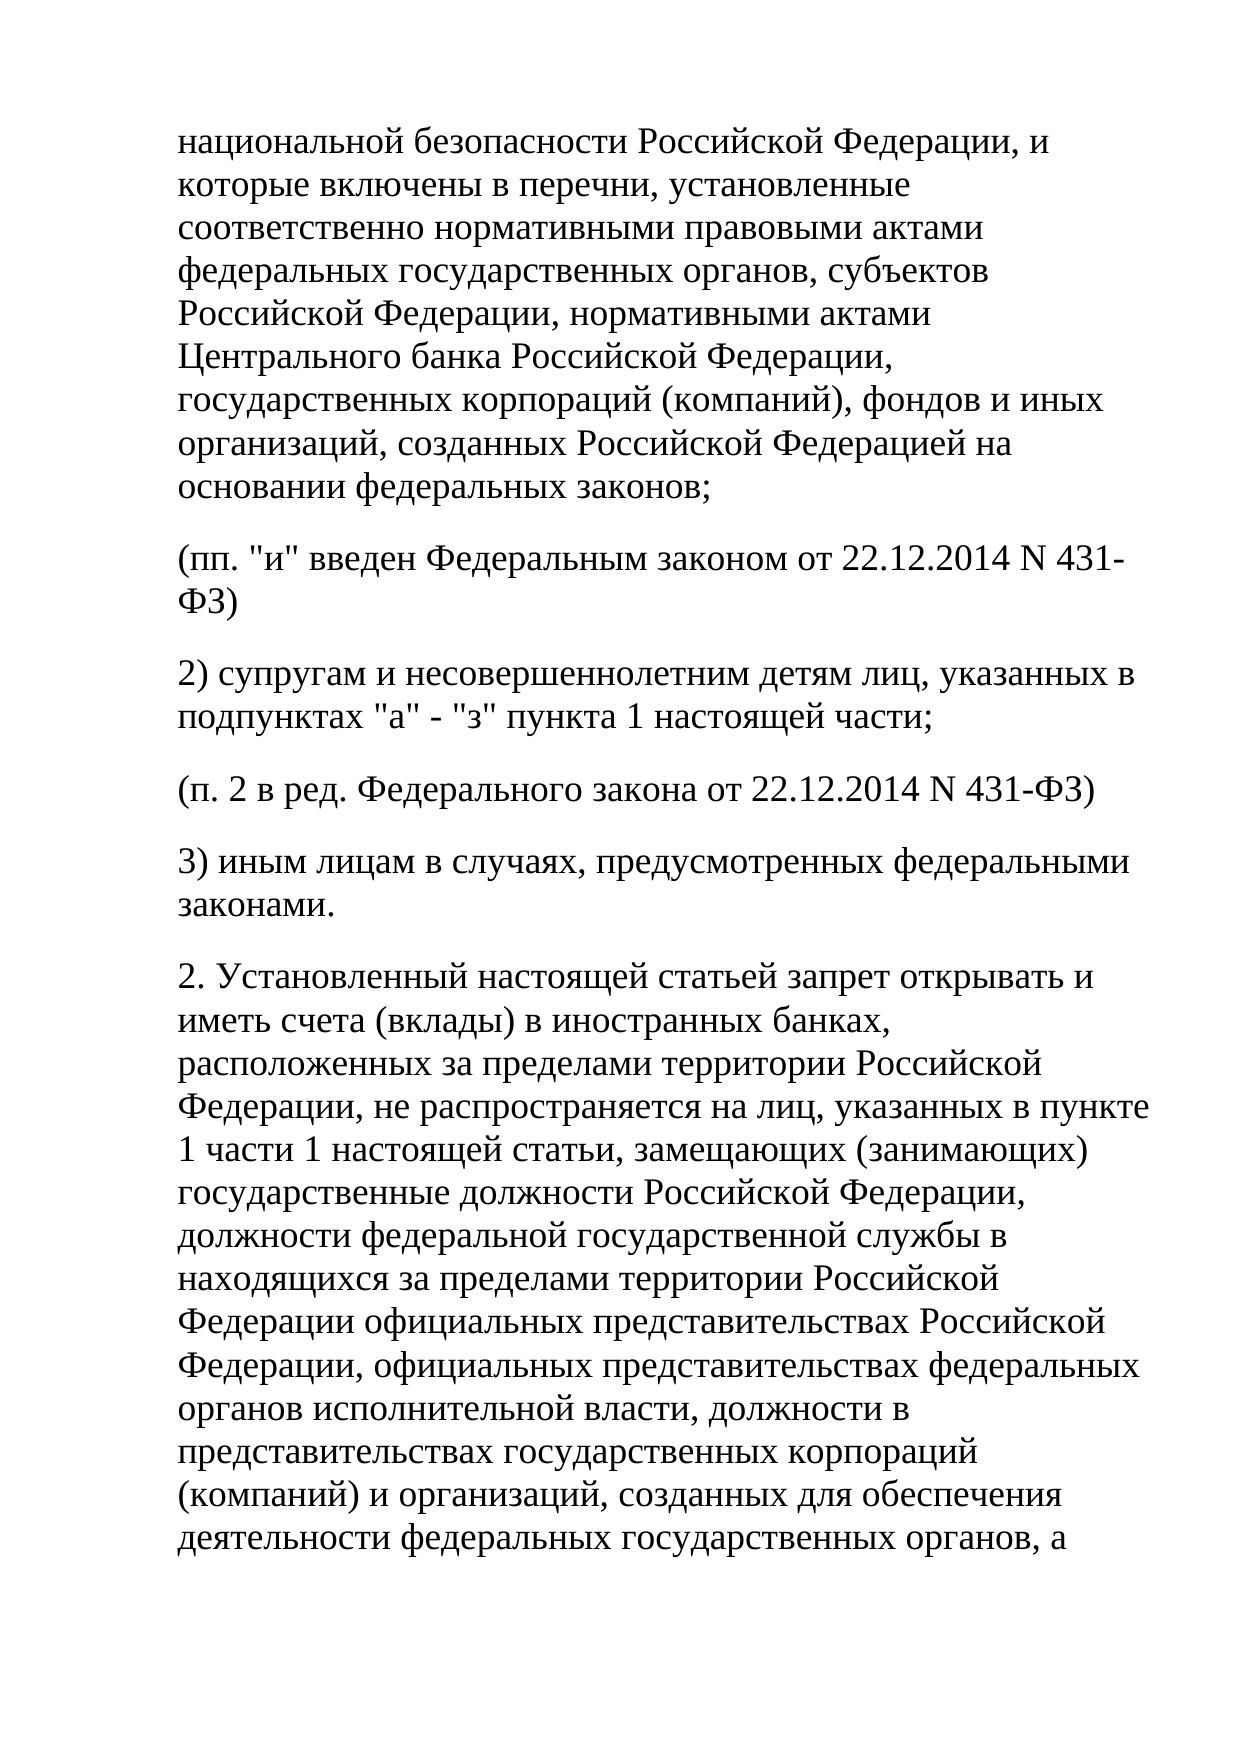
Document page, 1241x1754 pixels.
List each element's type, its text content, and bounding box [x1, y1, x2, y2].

text (п. 2 в ред. Федерального закона от 22.12.2014 N 431-ФЗ) [177, 766, 1152, 809]
text 2) супругам и несовершеннолетним детям лиц, указанных в подпунктах "а" - "з" пункта 1 настоящей части; [177, 651, 1152, 737]
text (пп. "и" введен Федеральным законом от 22.12.2014 N 431-ФЗ) [177, 535, 1152, 622]
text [177, 954, 1152, 1558]
text 3) иным лицам в случаях, предусмотренных федеральными законами. [177, 838, 1152, 925]
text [177, 118, 1152, 506]
